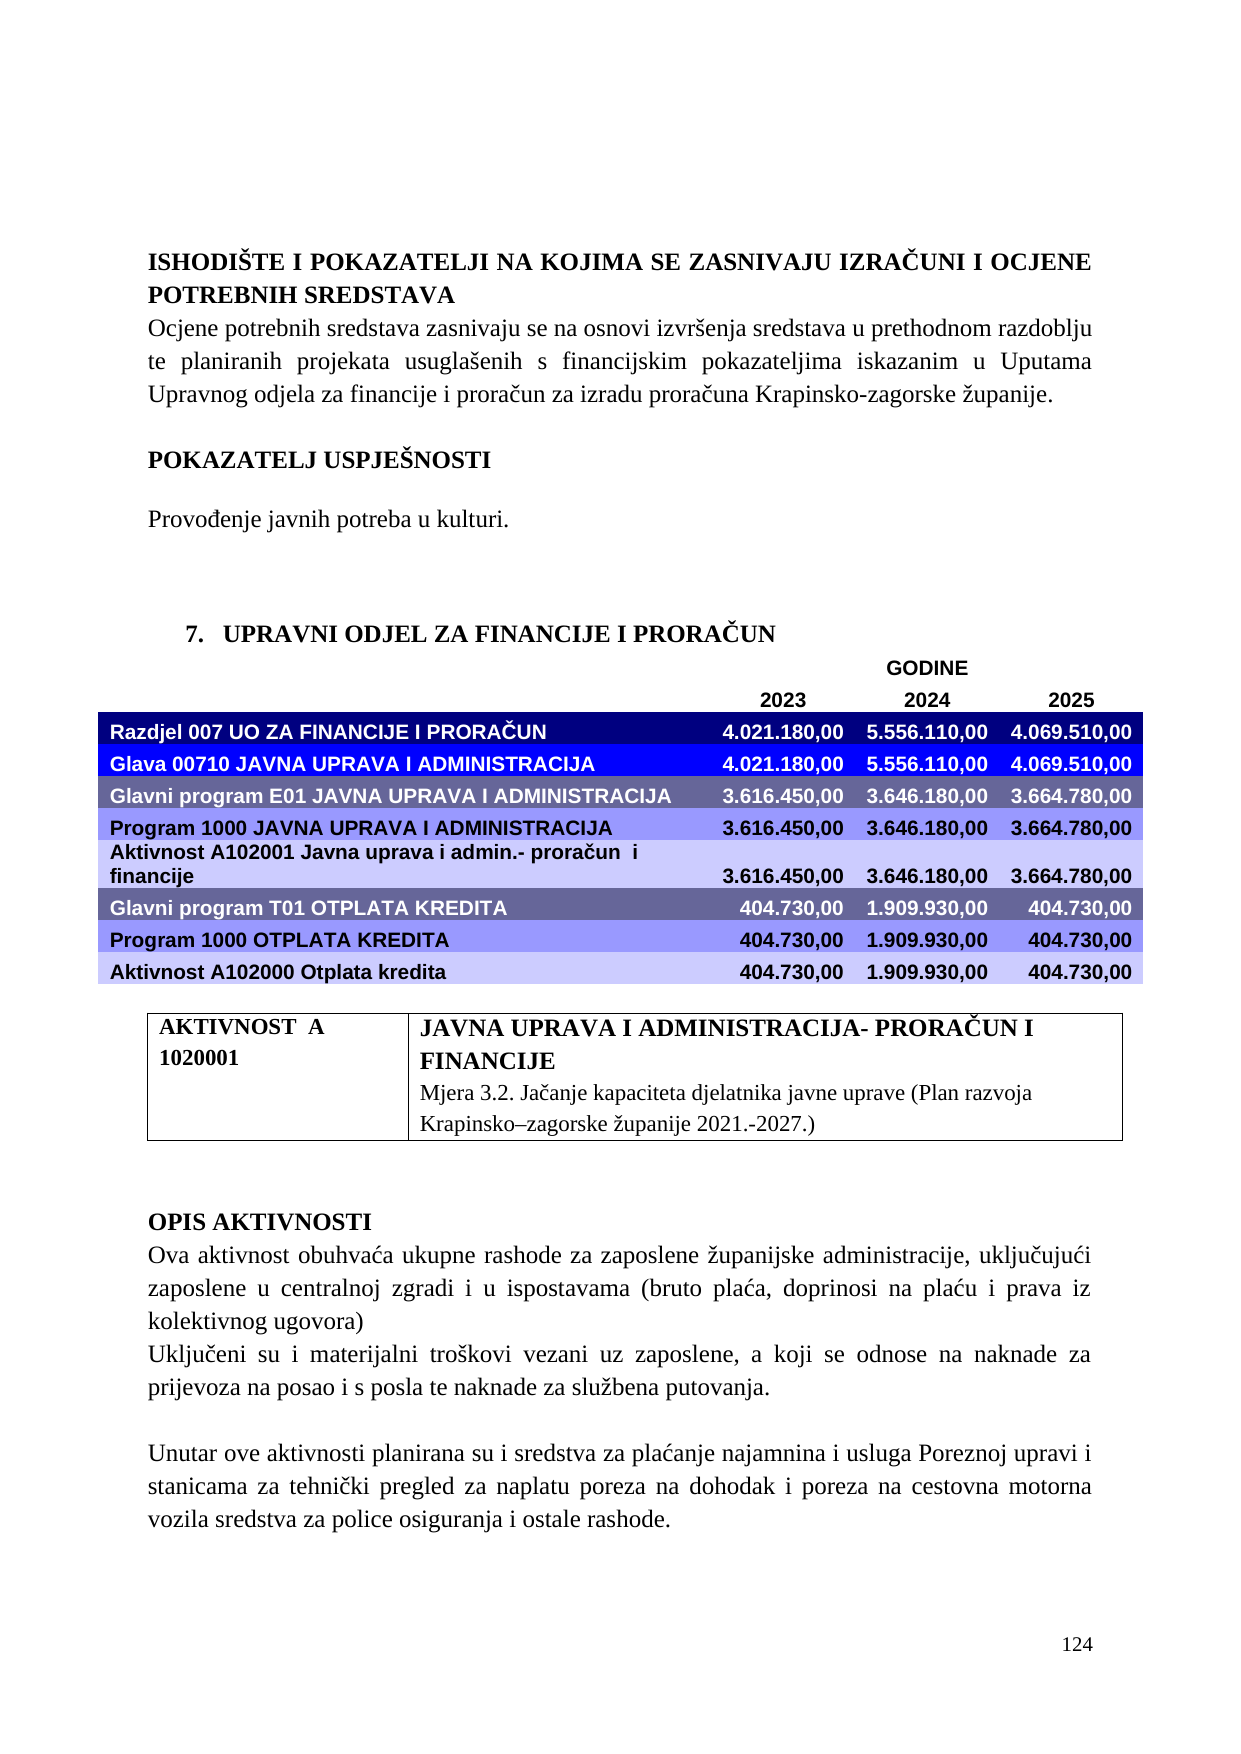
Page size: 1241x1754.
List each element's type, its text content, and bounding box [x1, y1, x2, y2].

text Ocjene potrebnih sredstava zasnivaju se na osnovi izvršenja sredstava u prethodnom razdoblju te planiranih projekata usuglašenih s financijskim pokazateljima iskazanim u Uputama Upravnog odjela za financije i proračun za izradu proračuna Krapinsko-zagorske županije. [148, 313, 1093, 407]
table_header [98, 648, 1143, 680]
text POKAZATELJ USPJEŠNOSTI [148, 445, 1093, 473]
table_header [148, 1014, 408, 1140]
text Provođenje javnih potreba u kulturi. [148, 504, 1093, 533]
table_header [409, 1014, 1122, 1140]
list UPRAVNI ODJEL ZA FINANCIJE I PRORAČUN [185, 619, 1093, 648]
text Ova aktivnost obuhvaća ukupne rashode za zaposlene županijske administracije, uključujući zaposlene u centralnoj zgradi i u ispostavama (bruto plaća, doprinosi na plaću i prava iz kolektivnog ugovora) [148, 1240, 1093, 1335]
text OPIS AKTIVNOSTI [148, 1207, 1093, 1236]
text Uključeni su i materijalni troškovi vezani uz zaposlene, a koji se odnose na naknade za prijevoza na posao i s posla te naknade za službena putovanja. [148, 1339, 1093, 1401]
text ISHODIŠTE I POKAZATELJI NA KOJIMA SE ZASNIVAJU IZRAČUNI I OCJENE POTREBNIH SREDSTAVA [148, 247, 1093, 308]
text Unutar ove aktivnosti planirana su i sredstva za plaćanje najamnina i usluga Poreznoj upravi i stanicama za tehnički pregled za naplatu poreza na dohodak i poreza na cestovna motorna vozila sredstva za police osiguranja i ostale rashode. [148, 1438, 1093, 1533]
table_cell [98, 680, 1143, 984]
